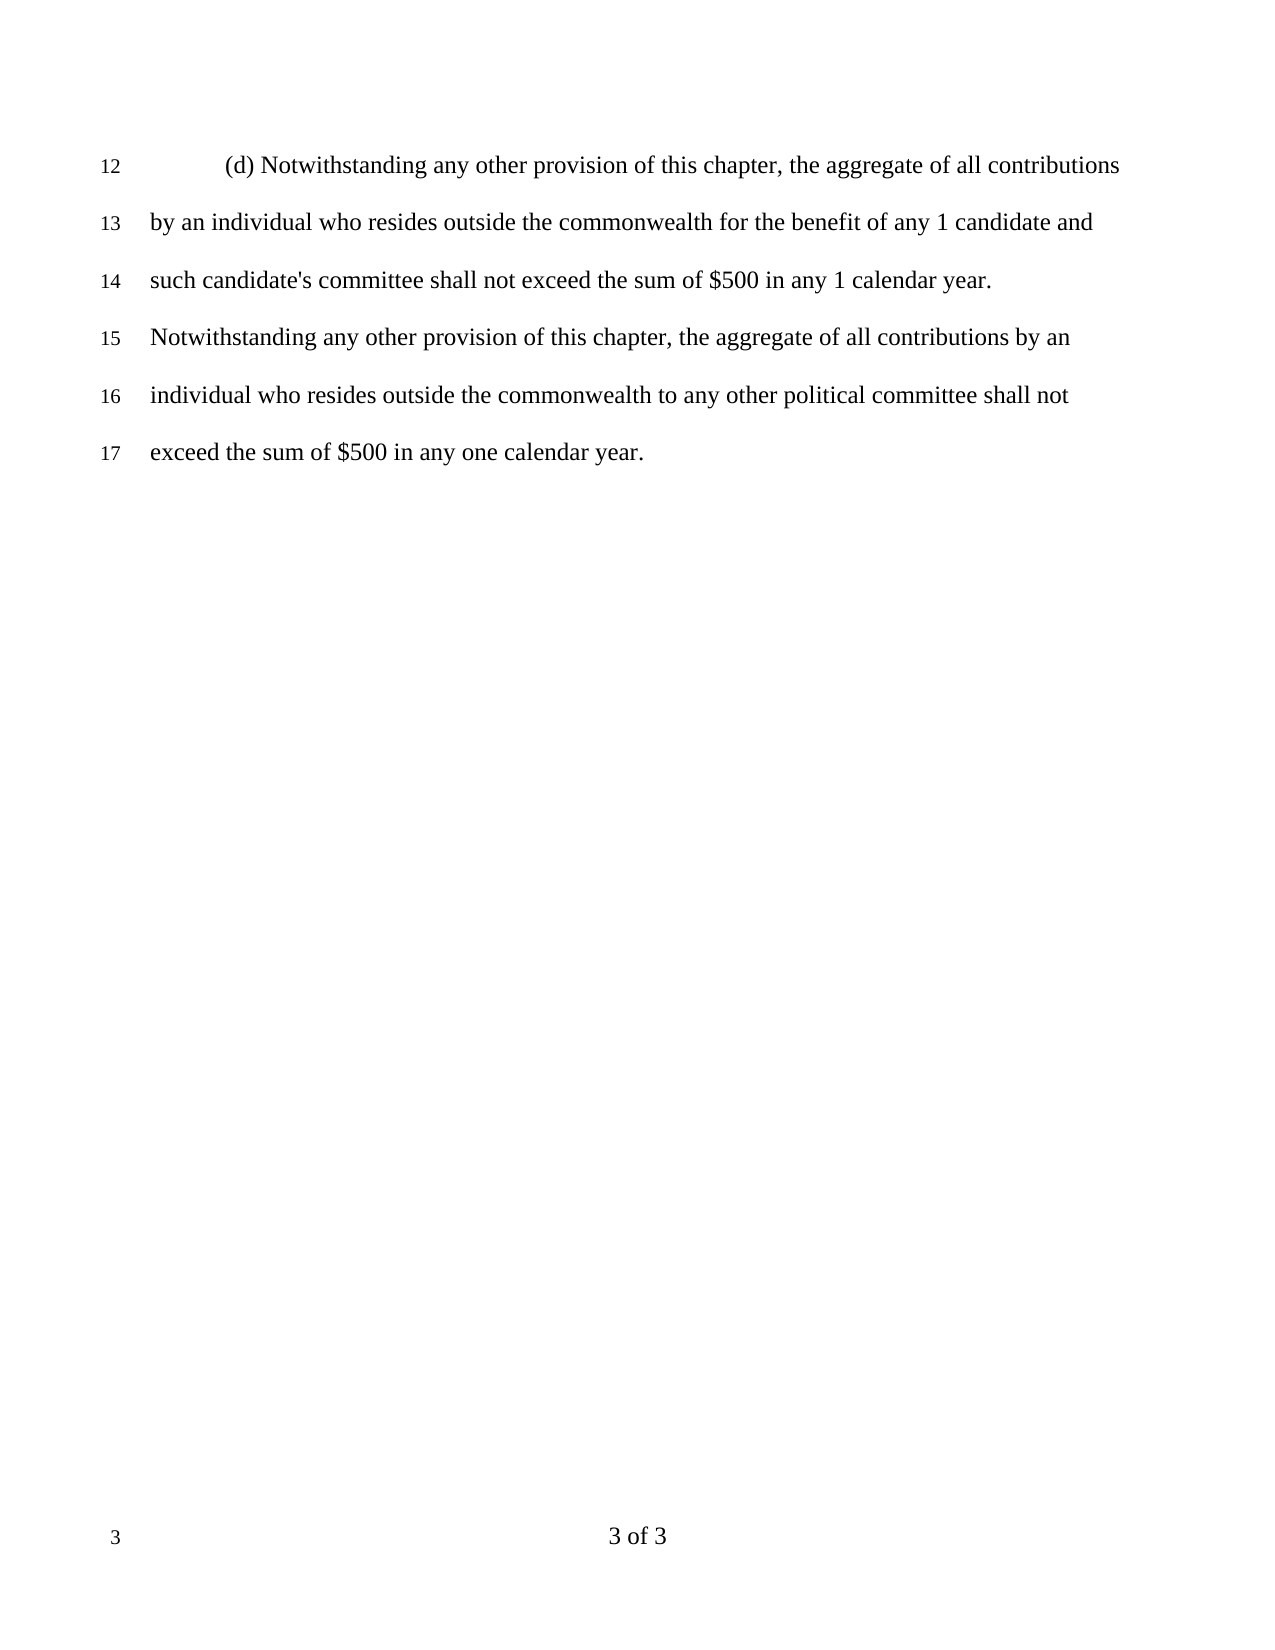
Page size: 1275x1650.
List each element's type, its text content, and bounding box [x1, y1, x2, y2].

text (d) Notwithstanding any other provision of this chapter, the aggregate of all contributions by an individual who resides outside the commonwealth for the benefit of any 1 candidate and such candidate's committee shall not exceed the sum of $500 in any 1 calendar year. Notwithstanding any other provision of this chapter, the aggregate of all contributions by an individual who resides outside the commonwealth to any other political committee shall not exceed the sum of $500 in any one calendar year. [150, 150, 1125, 466]
